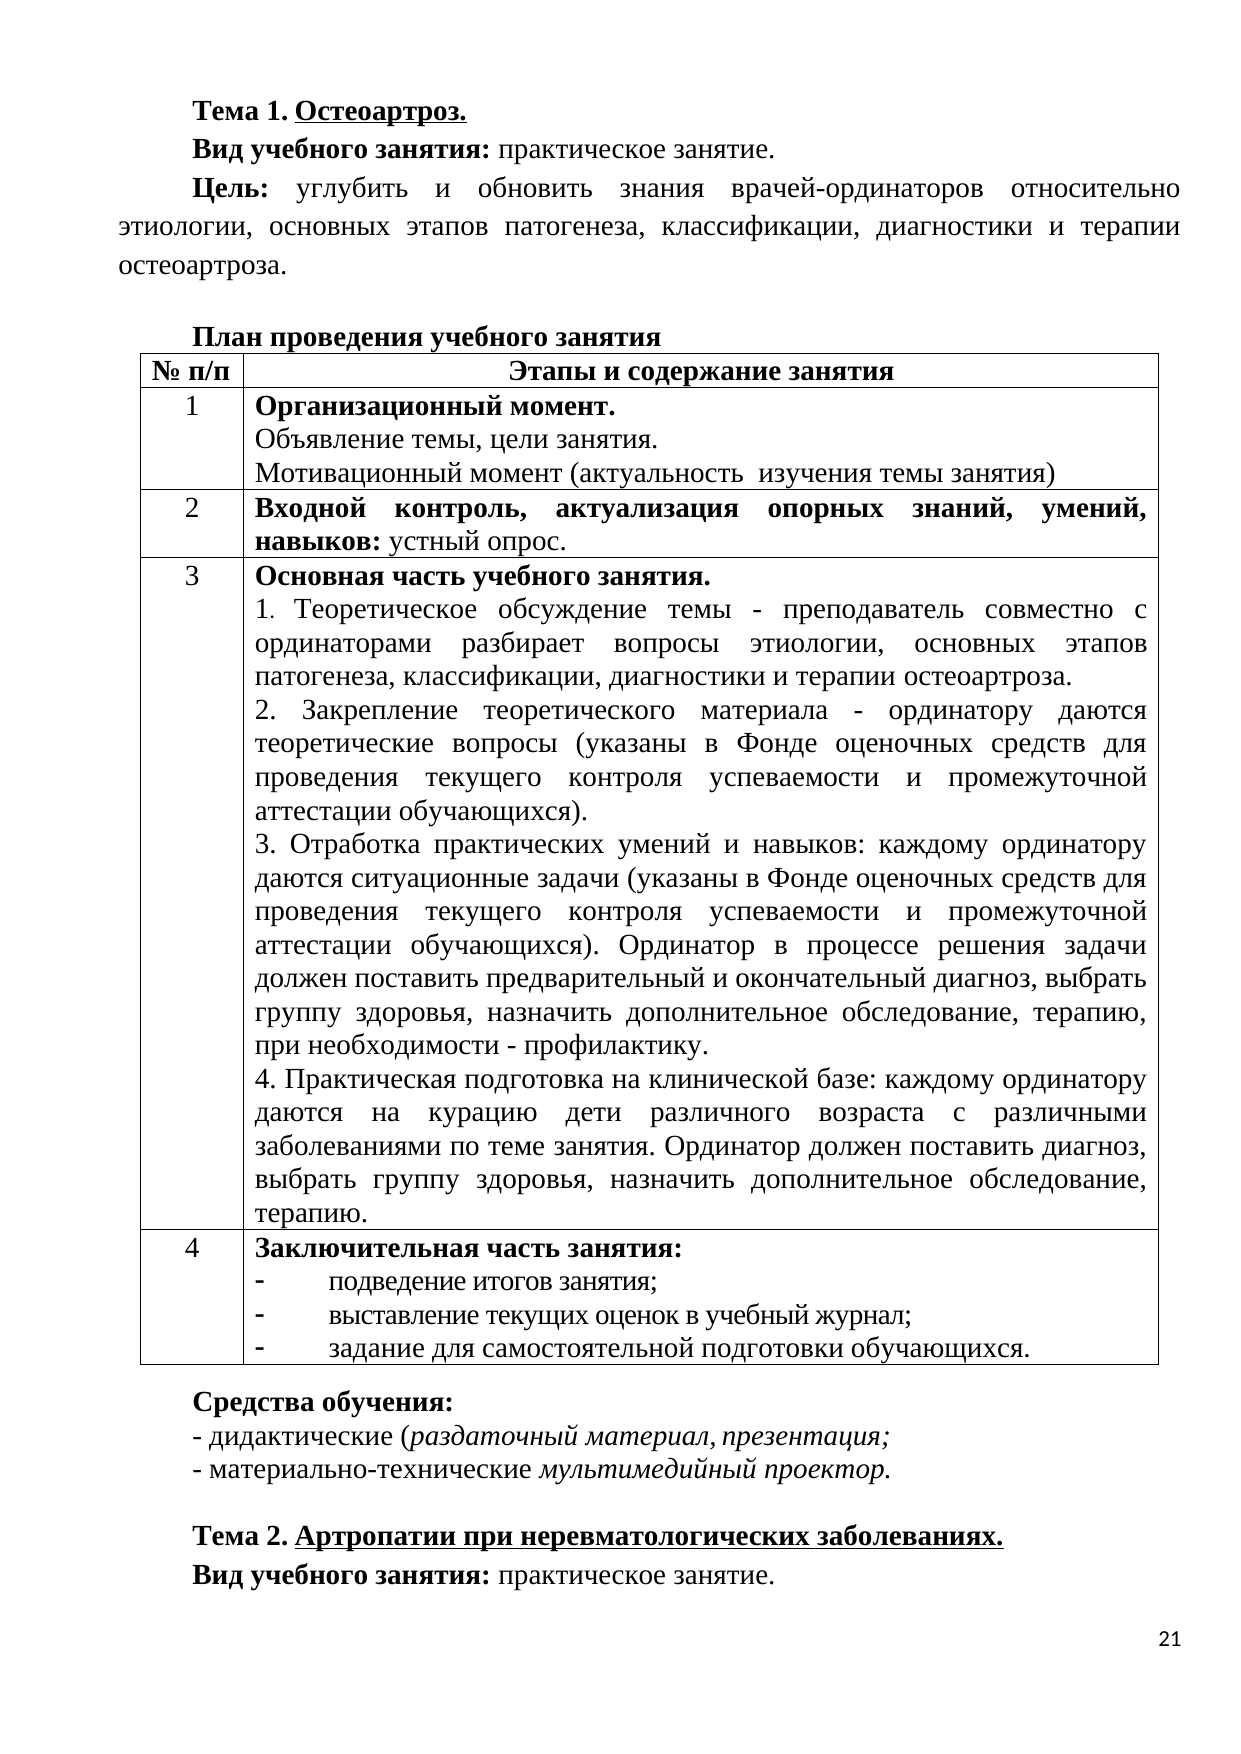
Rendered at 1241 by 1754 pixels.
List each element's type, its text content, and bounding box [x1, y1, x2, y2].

text - материально-технические мультимедийный проектор. [118, 1451, 1181, 1485]
text Вид учебного занятия: практическое занятие. [118, 131, 1181, 165]
table_cell 4 [141, 1230, 243, 1364]
text Тема 2. Артропатии при неревматологических заболеваниях. [118, 1518, 1181, 1552]
table_header № п/п [141, 354, 243, 387]
table_cell 2 [141, 490, 243, 557]
table_cell 3 [141, 558, 243, 1229]
table_cell Основная часть учебного занятия. 1. Теоретическое обсуждение темы - преподаватель совместно с ординаторами разбирает вопросы этиологии, основных этапов патогенеза, классификации, диагностики и терапии остеоартроза. 2. Закрепление теоретического материала - ординатору даются теоретические вопросы (указаны в Фонде оценочных средств для проведения текущего контроля успеваемости и промежуточной аттестации обучающихся). 3. Отработка практических умений и навыков: каждому ординатору даются ситуационные задачи (указаны в Фонде оценочных средств для проведения текущего контроля успеваемости и промежуточной аттестации обучающихся). Ординатор в процессе решения задачи должен поставить предварительный и окончательный диагноз, выбрать группу здоровья, назначить дополнительное обследование, терапию, при необходимости - профилактику. 4. Практическая подготовка на клинической базе: каждому ординатору даются на курацию дети различного возраста с различными заболеваниями по теме занятия. Ординатор должен поставить диагноз, выбрать группу здоровья, назначить дополнительное обследование, терапию. [244, 558, 1158, 1229]
text - дидактические (раздаточный материал, презентация; [118, 1418, 1181, 1451]
table_cell Организационный момент. Объявление темы, цели занятия. Мотивационный момент (актуальность изучения темы занятия) [244, 388, 1158, 489]
text Тема 1. Остеоартроз. [118, 93, 1181, 126]
text Вид учебного занятия: практическое занятие. [118, 1557, 1181, 1591]
table_cell Входной контроль, актуализация опорных знаний, умений, навыков: устный опрос. [244, 490, 1158, 557]
text Цель: углубить и обновить знания врачей-ординаторов относительно этиологии, основных этапов патогенеза, классификации, диагностики и терапии остеоартроза. [118, 170, 1181, 280]
text Средства обучения: [118, 1384, 1181, 1418]
table_cell Заключительная часть занятия: подведение итогов занятия; выставление текущих оценок в учебный журнал; задание для самостоятельной подготовки обучающихся. [244, 1230, 1158, 1364]
table_header Этапы и содержание занятия [244, 354, 1158, 387]
text План проведения учебного занятия [118, 319, 1181, 352]
table_cell 1 [141, 388, 243, 489]
